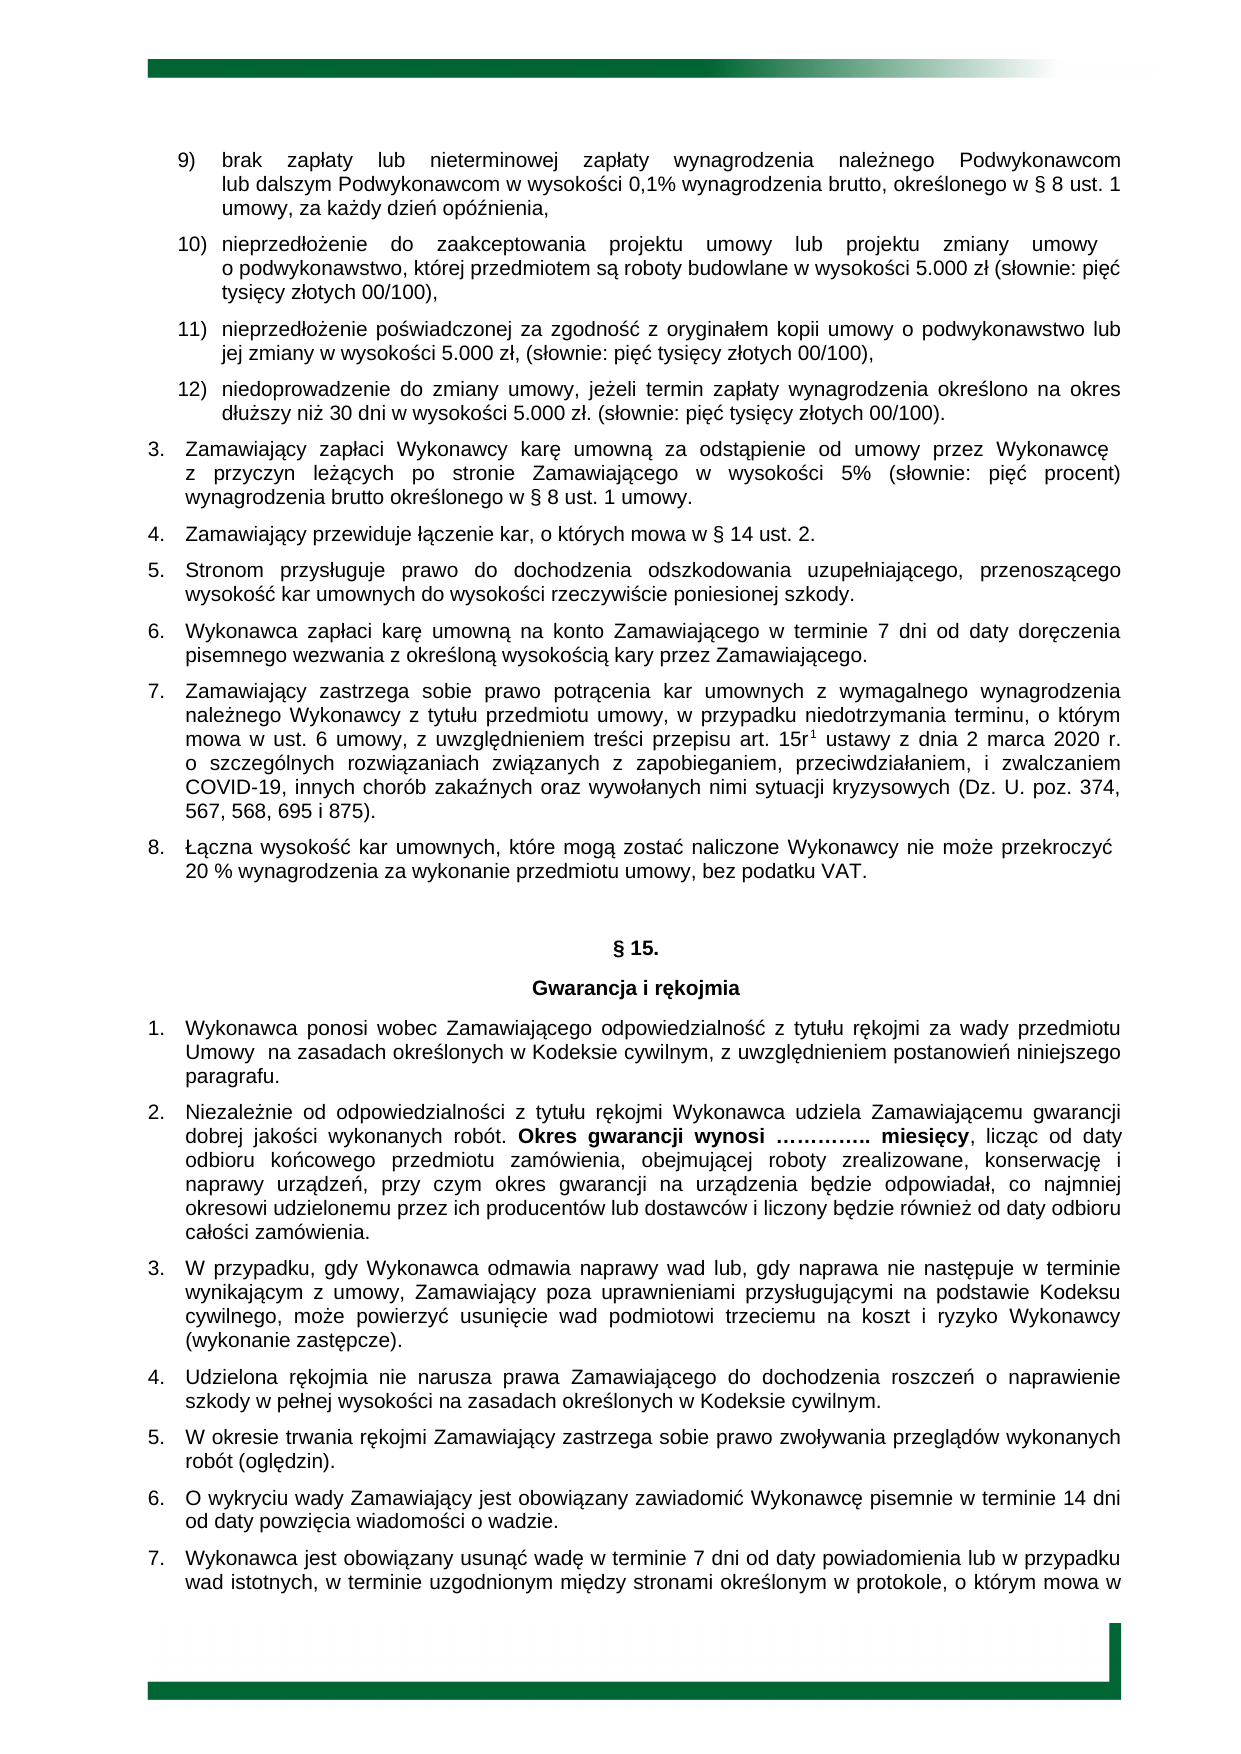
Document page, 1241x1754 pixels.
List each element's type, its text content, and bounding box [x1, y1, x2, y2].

list Zamawiający zapłaci Wykonawcy karę umowną za odstąpienie od umowy przez Wykonawcę z przyczyn leżących po stronie Zamawiającego w wysokości 5% (słownie: pięć procent) wynagrodzenia brutto określonego w § 8 ust. 1 umowy. [148, 437, 1122, 509]
list W okresie trwania rękojmi Zamawiający zastrzega sobie prawo zwoływania przeglądów wykonanych robót (oględzin). [148, 1425, 1122, 1473]
picture [147, 1623, 1122, 1715]
list niedoprowadzenie do zmiany umowy, jeżeli termin zapłaty wynagrodzenia określono na okres dłuższy niż 30 dni w wysokości 5.000 zł. (słownie: pięć tysięcy złotych 00/100). [177, 377, 1122, 425]
text § 15. [150, 936, 1122, 959]
picture [147, 59, 1158, 78]
list Łączna wysokość kar umownych, które mogą zostać naliczone Wykonawcy nie może przekroczyć 20 % wynagrodzenia za wykonanie przedmiotu umowy, bez podatku VAT. [148, 835, 1122, 883]
list nieprzedłożenie do zaakceptowania projektu umowy lub projektu zmiany umowy o podwykonawstwo, której przedmiotem są roboty budowlane w wysokości 5.000 zł (słownie: pięć tysięcy złotych 00/100), [177, 232, 1122, 304]
list Stronom przysługuje prawo do dochodzenia odszkodowania uzupełniającego, przenoszącego wysokość kar umownych do wysokości rzeczywiście poniesionej szkody. [148, 558, 1122, 606]
list brak zapłaty lub nieterminowej zapłaty wynagrodzenia należnego Podwykonawcom lub dalszym Podwykonawcom w wysokości 0,1% wynagrodzenia brutto, określonego w § 8 ust. 1 umowy, za każdy dzień opóźnienia, [177, 148, 1122, 219]
list Zamawiający przewiduje łączenie kar, o których mowa w § 14 ust. 2. [148, 522, 1122, 546]
text Gwarancja i rękojmia [150, 976, 1122, 999]
list Wykonawca zapłaci karę umowną na konto Zamawiającego w terminie 7 dni od daty doręczenia pisemnego wezwania z określoną wysokością kary przez Zamawiającego. [148, 618, 1122, 666]
list Wykonawca ponosi wobec Zamawiającego odpowiedzialność z tytułu rękojmi za wady przedmiotu Umowy na zasadach określonych w Kodeksie cywilnym, z uwzględnieniem postanowień niniejszego paragrafu. [148, 1016, 1122, 1087]
list Zamawiający zastrzega sobie prawo potrącenia kar umownych z wymagalnego wynagrodzenia należnego Wykonawcy z tytułu przedmiotu umowy, w przypadku niedotrzymania terminu, o którym mowa w ust. 6 umowy, z uwzględnieniem treści przepisu art. 15r1 ustawy z dnia 2 marca 2020 r. o szczególnych rozwiązaniach związanych z zapobieganiem, przeciwdziałaniem, i zwalczaniem COVID-19, innych chorób zakaźnych oraz wywołanych nimi sytuacji kryzysowych (Dz. U. poz. 374, 567, 568, 695 i 875). [148, 679, 1122, 823]
list nieprzedłożenie poświadczonej za zgodność z oryginałem kopii umowy o podwykonawstwo lub jej zmiany w wysokości 5.000 zł, (słownie: pięć tysięcy złotych 00/100), [177, 316, 1122, 364]
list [148, 1546, 1122, 1594]
list Udzielona rękojmia nie narusza prawa Zamawiającego do dochodzenia roszczeń o naprawienie szkody w pełnej wysokości na zasadach określonych w Kodeksie cywilnym. [148, 1364, 1122, 1412]
list Niezależnie od odpowiedzialności z tytułu rękojmi Wykonawca udziela Zamawiającemu gwarancji dobrej jakości wykonanych robót. Okres gwarancji wynosi ………….. miesięcy, licząc od daty odbioru końcowego przedmiotu zamówienia, obejmującej roboty zrealizowane, konserwację i naprawy urządzeń, przy czym okres gwarancji na urządzenia będzie odpowiadał, co najmniej okresowi udzielonemu przez ich producentów lub dostawców i liczony będzie również od daty odbioru całości zamówienia. [148, 1100, 1122, 1244]
list O wykryciu wady Zamawiający jest obowiązany zawiadomić Wykonawcę pisemnie w terminie 14 dni od daty powzięcia wiadomości o wadzie. [148, 1485, 1122, 1533]
list W przypadku, gdy Wykonawca odmawia naprawy wad lub, gdy naprawa nie następuje w terminie wynikającym z umowy, Zamawiający poza uprawnieniami przysługującymi na podstawie Kodeksu cywilnego, może powierzyć usunięcie wad podmiotowi trzeciemu na koszt i ryzyko Wykonawcy (wykonanie zastępcze). [148, 1256, 1122, 1352]
